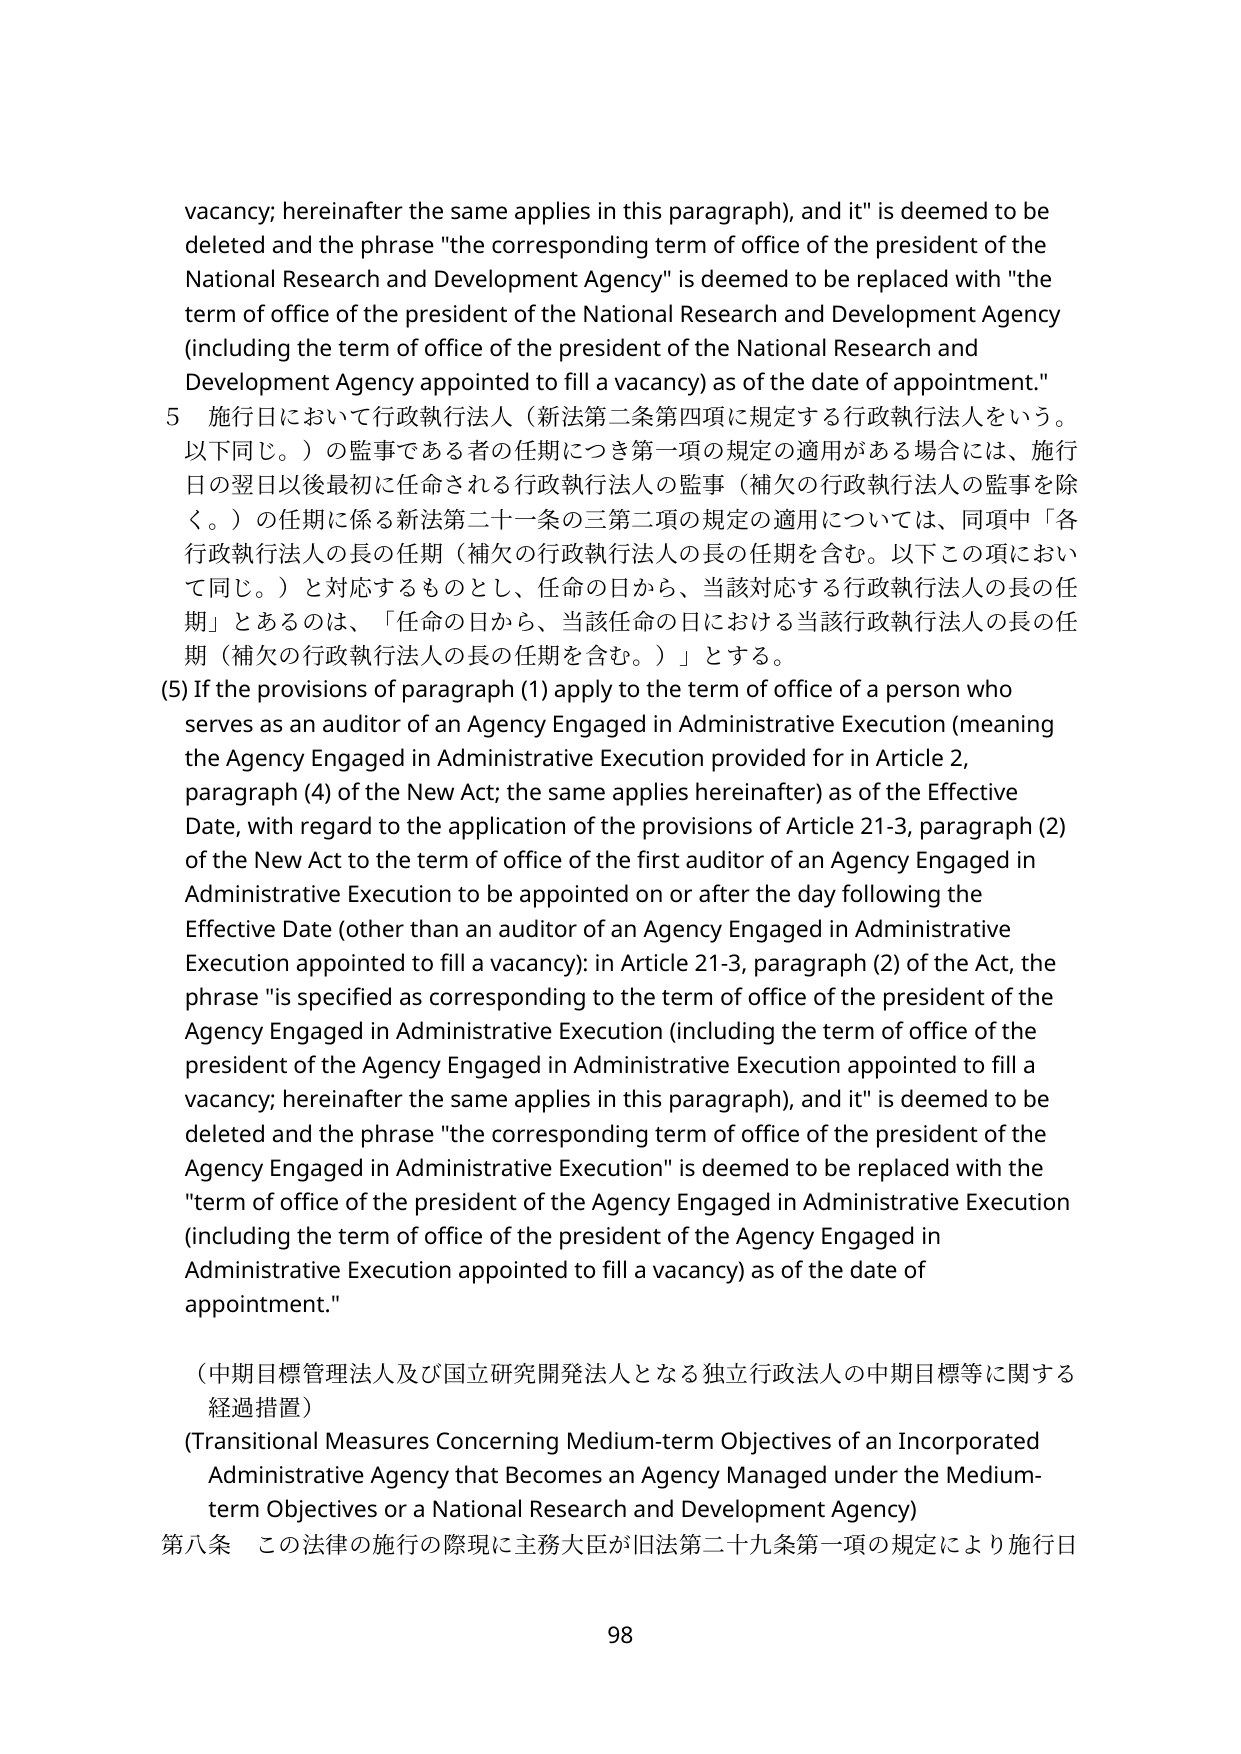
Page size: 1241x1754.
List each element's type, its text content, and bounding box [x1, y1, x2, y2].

text (5) If the provisions of paragraph (1) apply to the term of office of a person who serves as an auditor of an Agency Engaged in Administrative Execution (meaning the Agency Engaged in Administrative Execution provided for in Article 2, paragraph (4) of the New Act; the same applies hereinafter) as of the Effective Date, with regard to the application of the provisions of Article 21-3, paragraph (2) of the New Act to the term of office of the first auditor of an Agency Engaged in Administrative Execution to be appointed on or after the day following the Effective Date (other than an auditor of an Agency Engaged in Administrative Execution appointed to fill a vacancy): in Article 21-3, paragraph (2) of the Act, the phrase "is specified as corresponding to the term of office of the president of the Agency Engaged in Administrative Execution (including the term of office of the president of the Agency Engaged in Administrative Execution appointed to fill a vacancy; hereinafter the same applies in this paragraph), and it" is deemed to be deleted and the phrase "the corresponding term of office of the president of the Agency Engaged in Administrative Execution" is deemed to be replaced with the "term of office of the president of the Agency Engaged in Administrative Execution (including the term of office of the president of the Agency Engaged in Administrative Execution appointed to fill a vacancy) as of the date of appointment." [161, 672, 1079, 1321]
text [161, 1526, 1079, 1560]
text （中期目標管理法人及び国立研究開発法人となる独立行政法人の中期目標等に関する経過措置） [184, 1355, 1079, 1424]
text (Transitional Measures Concerning Medium-term Objectives of an Incorporated Administrative Agency that Becomes an Agency Managed under the Medium-term Objectives or a National Research and Development Agency) [184, 1424, 1079, 1526]
text ５ 施行日において行政執行法人（新法第二条第四項に規定する行政執行法人をいう。以下同じ。）の監事である者の任期につき第一項の規定の適用がある場合には、施行日の翌日以後最初に任命される行政執行法人の監事（補欠の行政執行法人の監事を除く。）の任期に係る新法第二十一条の三第二項の規定の適用については、同項中「各行政執行法人の長の任期（補欠の行政執行法人の長の任期を含む。以下この項において同じ。）と対応するものとし、任命の日から、当該対応する行政執行法人の長の任期」とあるのは、「任命の日から、当該任命の日における当該行政執行法人の長の任期（補欠の行政執行法人の長の任期を含む。）」とする。 [161, 399, 1079, 672]
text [161, 194, 1079, 399]
